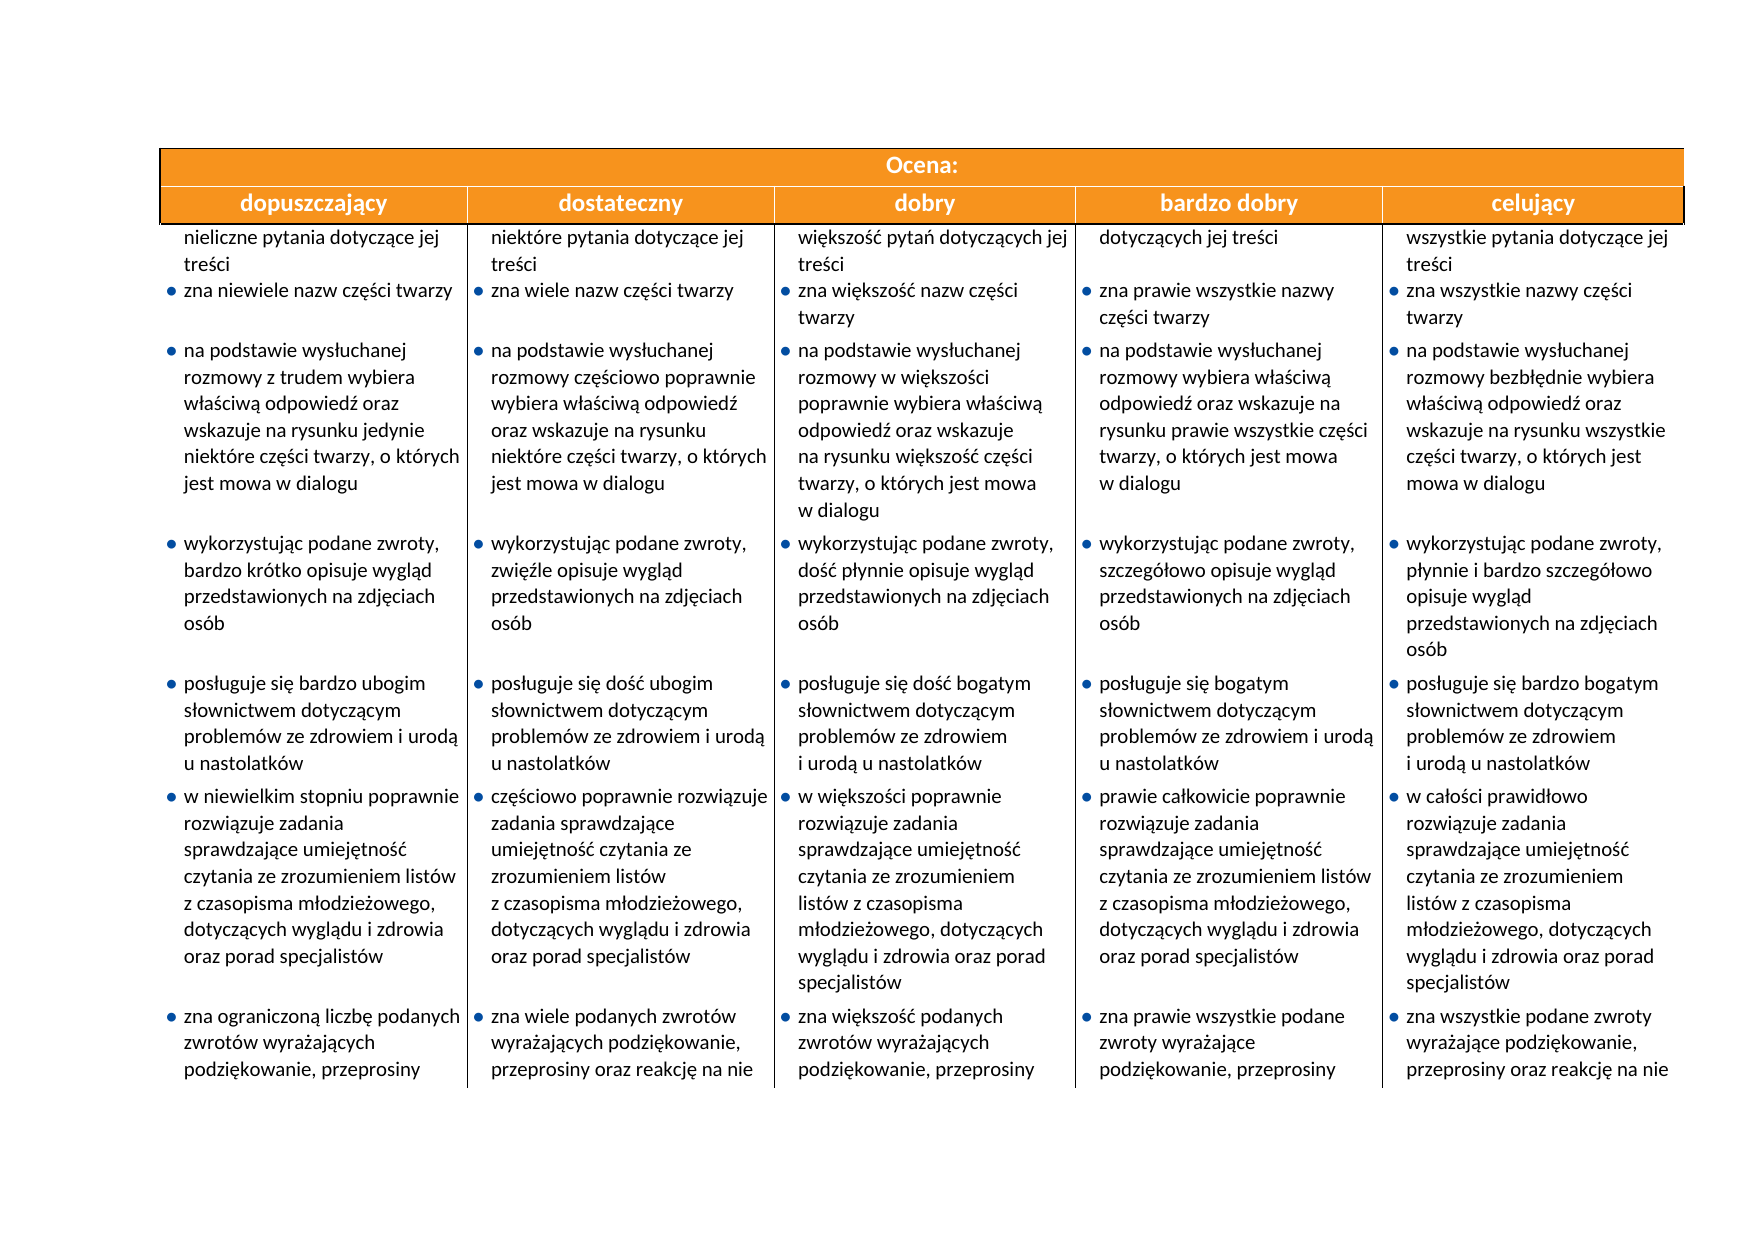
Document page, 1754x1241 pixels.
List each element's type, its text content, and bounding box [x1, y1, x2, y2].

table_cell • wykorzystując podane zwroty, płynnie i bardzo szczegółowo opisuje wygląd przedstawionych na zdjęciach osób [1383, 529, 1683, 668]
table_cell celujący [1383, 187, 1683, 223]
table_cell • posługuje się bardzo bogatym słownictwem dotyczącym problemów ze zdrowiem i urodą u nastolatków [1383, 669, 1683, 781]
table_cell • wykorzystując podane zwroty, zwięźle opisuje wygląd przedstawionych na zdjęciach osób [468, 529, 774, 668]
table_cell • wykorzystując podane zwroty, dość płynnie opisuje wygląd przedstawionych na zdjęciach osób [775, 529, 1075, 668]
table_cell • w niewielkim stopniu poprawnie rozwiązuje zadania sprawdzające umiejętność czytania ze zrozumieniem listów z czasopisma młodzieżowego, dotyczących wyglądu i zdrowia oraz porad specjalistów [161, 782, 467, 1001]
table_cell • na podstawie wysłuchanej rozmowy bezbłędnie wybiera właściwą odpowiedź oraz wskazuje na rysunku wszystkie części twarzy, o których jest mowa w dialogu [1383, 336, 1683, 528]
table_cell • w całości prawidłowo rozwiązuje zadania sprawdzające umiejętność czytania ze zrozumieniem listów z czasopisma młodzieżowego, dotyczących wyglądu i zdrowia oraz porad specjalistów [1383, 782, 1683, 1001]
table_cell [1383, 1002, 1683, 1087]
table_cell • na podstawie wysłuchanej rozmowy w większości poprawnie wybiera właściwą odpowiedź oraz wskazuje na rysunku większość części twarzy, o których jest mowa w dialogu [775, 336, 1075, 528]
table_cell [468, 1002, 774, 1087]
table_cell • na podstawie wysłuchanej rozmowy z trudem wybiera właściwą odpowiedź oraz wskazuje na rysunku jedynie niektóre części twarzy, o których jest mowa w dialogu [161, 336, 467, 528]
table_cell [161, 225, 467, 276]
table_cell • zna wiele nazw części twarzy [468, 276, 774, 335]
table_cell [1383, 225, 1683, 276]
table_cell • posługuje się dość bogatym słownictwem dotyczącym problemów ze zdrowiem i urodą u nastolatków [775, 669, 1075, 781]
table_cell • w większości poprawnie rozwiązuje zadania sprawdzające umiejętność czytania ze zrozumieniem listów z czasopisma młodzieżowego, dotyczących wyglądu i zdrowia oraz porad specjalistów [775, 782, 1075, 1001]
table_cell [1076, 225, 1382, 276]
table_cell • zna prawie wszystkie nazwy części twarzy [1076, 276, 1382, 335]
table_cell dopuszczający [161, 187, 467, 223]
table_cell • prawie całkowicie poprawnie rozwiązuje zadania sprawdzające umiejętność czytania ze zrozumieniem listów z czasopisma młodzieżowego, dotyczących wyglądu i zdrowia oraz porad specjalistów [1076, 782, 1382, 1001]
table_cell bardzo dobry [1076, 187, 1382, 223]
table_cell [775, 1002, 1075, 1087]
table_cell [775, 225, 1075, 276]
table_cell • na podstawie wysłuchanej rozmowy częściowo poprawnie wybiera właściwą odpowiedź oraz wskazuje na rysunku niektóre części twarzy, o których jest mowa w dialogu [468, 336, 774, 528]
table_cell dostateczny [468, 187, 774, 223]
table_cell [468, 225, 774, 276]
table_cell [161, 1002, 467, 1087]
table_cell • na podstawie wysłuchanej rozmowy wybiera właściwą odpowiedź oraz wskazuje na rysunku prawie wszystkie części twarzy, o których jest mowa w dialogu [1076, 336, 1382, 528]
table_cell • posługuje się dość ubogim słownictwem dotyczącym problemów ze zdrowiem i urodą u nastolatków [468, 669, 774, 781]
table_cell • wykorzystując podane zwroty, szczegółowo opisuje wygląd przedstawionych na zdjęciach osób [1076, 529, 1382, 668]
table_cell dobry [775, 187, 1075, 223]
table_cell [1076, 1002, 1382, 1087]
table_header Ocena: [161, 149, 1684, 186]
table_cell • posługuje się bogatym słownictwem dotyczącym problemów ze zdrowiem i urodą u nastolatków [1076, 669, 1382, 781]
table_cell • częściowo poprawnie rozwiązuje zadania sprawdzające umiejętność czytania ze zrozumieniem listów z czasopisma młodzieżowego, dotyczących wyglądu i zdrowia oraz porad specjalistów [468, 782, 774, 1001]
table_cell • zna większość nazw części twarzy [775, 276, 1075, 335]
table_cell • wykorzystując podane zwroty, bardzo krótko opisuje wygląd przedstawionych na zdjęciach osób [161, 529, 467, 668]
table_cell • posługuje się bardzo ubogim słownictwem dotyczącym problemów ze zdrowiem i urodą u nastolatków [161, 669, 467, 781]
table_cell • zna wszystkie nazwy części twarzy [1383, 276, 1683, 335]
table_cell • zna niewiele nazw części twarzy [161, 276, 467, 335]
